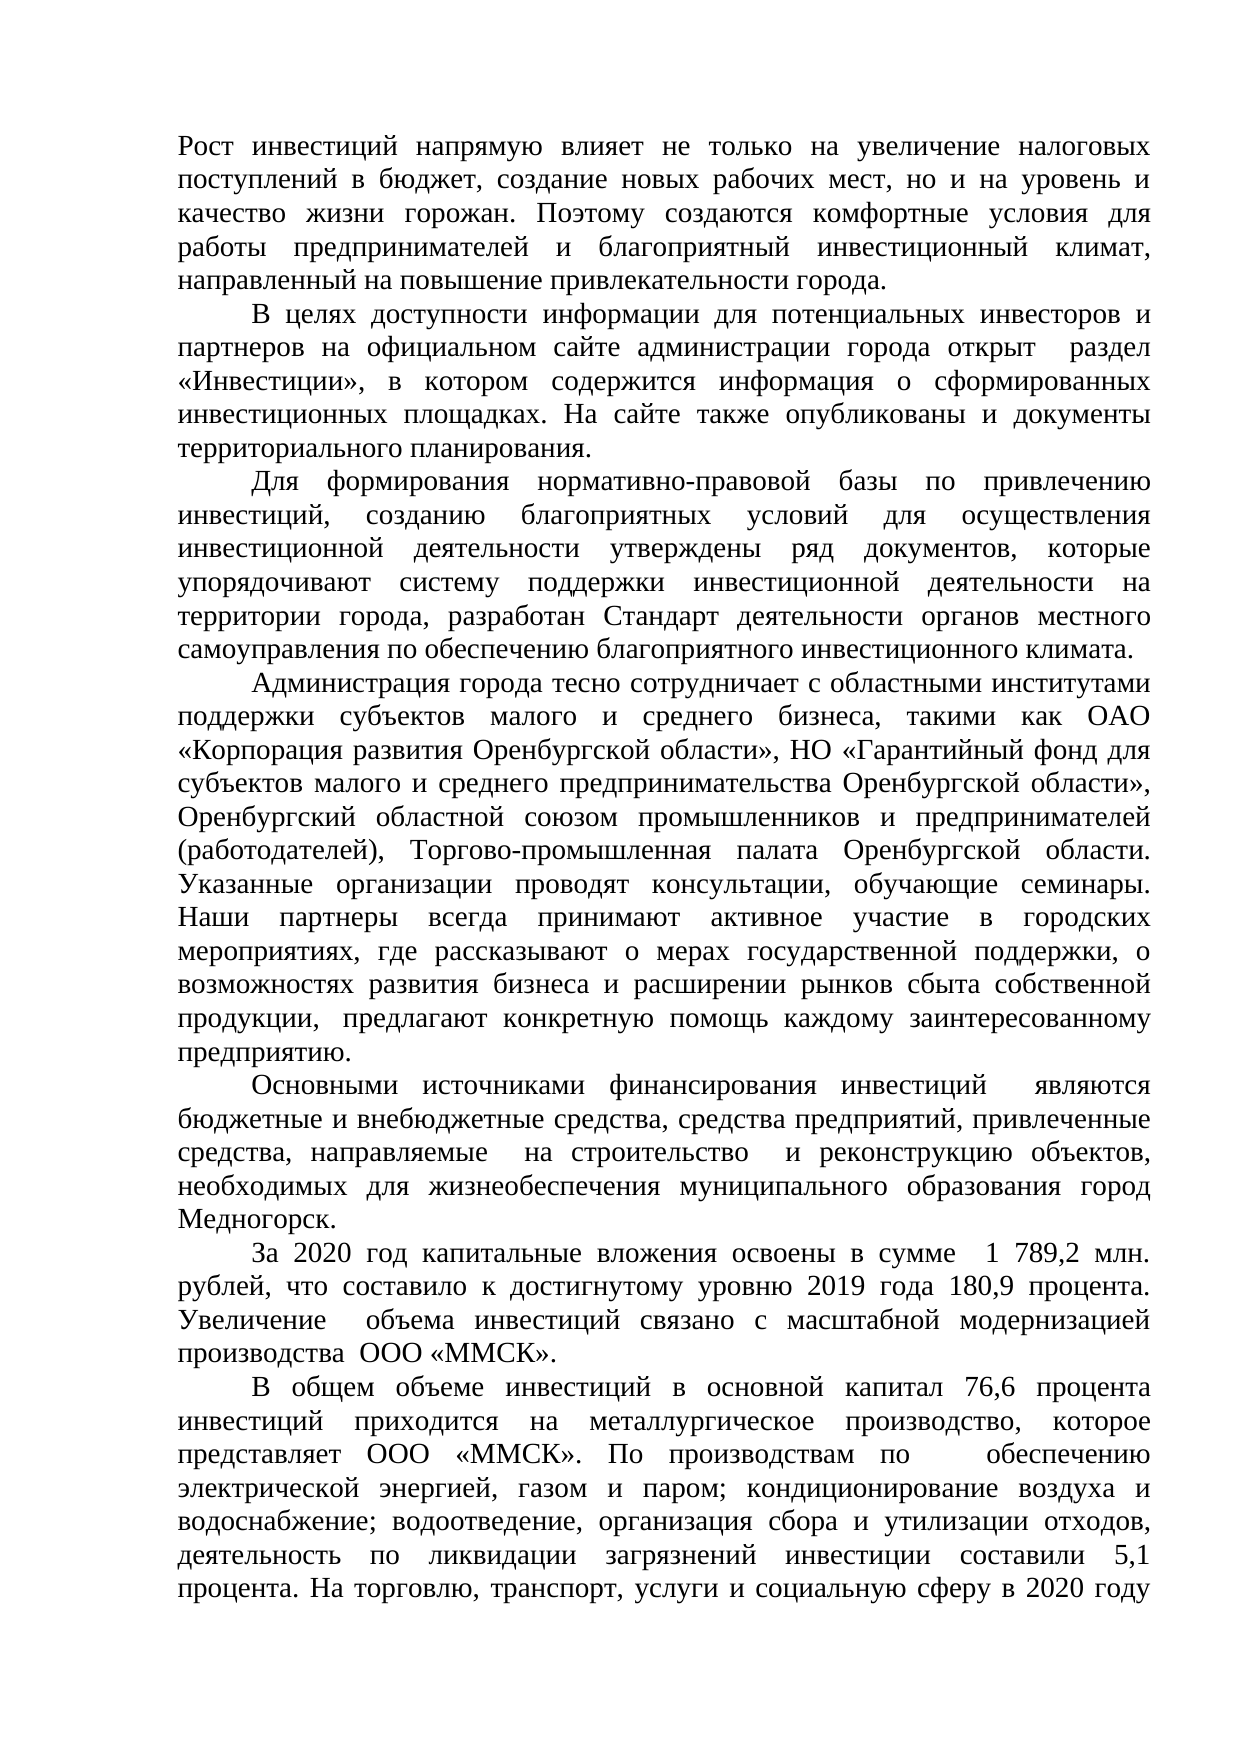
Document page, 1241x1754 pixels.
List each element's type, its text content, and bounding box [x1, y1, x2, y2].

text В целях доступности информации для потенциальных инвесторов и партнеров на официальном сайте администрации города открыт раздел «Инвестиции», в котором содержится информация о сформированных инвестиционных площадках. На сайте также опубликованы и документы территориального планирования. [177, 296, 1152, 463]
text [177, 128, 1152, 296]
text Администрация города тесно сотрудничает с областными институтами поддержки субъектов малого и среднего бизнеса, такими как ОАО «Корпорация развития Оренбургской области», НО «Гарантийный фонд для субъектов малого и среднего предпринимательства Оренбургской области», Оренбургский областной союзом промышленников и предпринимателей (работодателей), Торгово-промышленная палата Оренбургской области. Указанные организации проводят консультации, обучающие семинары. Наши партнеры всегда принимают активное участие в городских мероприятиях, где рассказывают о мерах государственной поддержки, о возможностях развития бизнеса и расширении рынков сбыта собственной продукции, предлагают конкретную помощь каждому заинтересованному предприятию. [177, 665, 1152, 1067]
text Для формирования нормативно-правовой базы по привлечению инвестиций, созданию благоприятных условий для осуществления инвестиционной деятельности утверждены ряд документов, которые упорядочивают систему поддержки инвестиционной деятельности на территории города, разработан Стандарт деятельности органов местного самоуправления по обеспечению благоприятного инвестиционного климата. [177, 463, 1152, 665]
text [177, 1369, 1152, 1604]
text Основными источниками финансирования инвестиций являются бюджетные и внебюджетные средства, средства предприятий, привлеченные средства, направляемые на строительство и реконструкцию объектов, необходимых для жизнеобеспечения муниципального образования город Медногорск. [177, 1067, 1152, 1235]
text За 2020 год капитальные вложения освоены в сумме 1 789,2 млн. рублей, что составило к достигнутому уровню 2019 года 180,9 процента. Увеличение объема инвестиций связано с масштабной модернизацией производства ООО «ММСК». [177, 1235, 1152, 1369]
